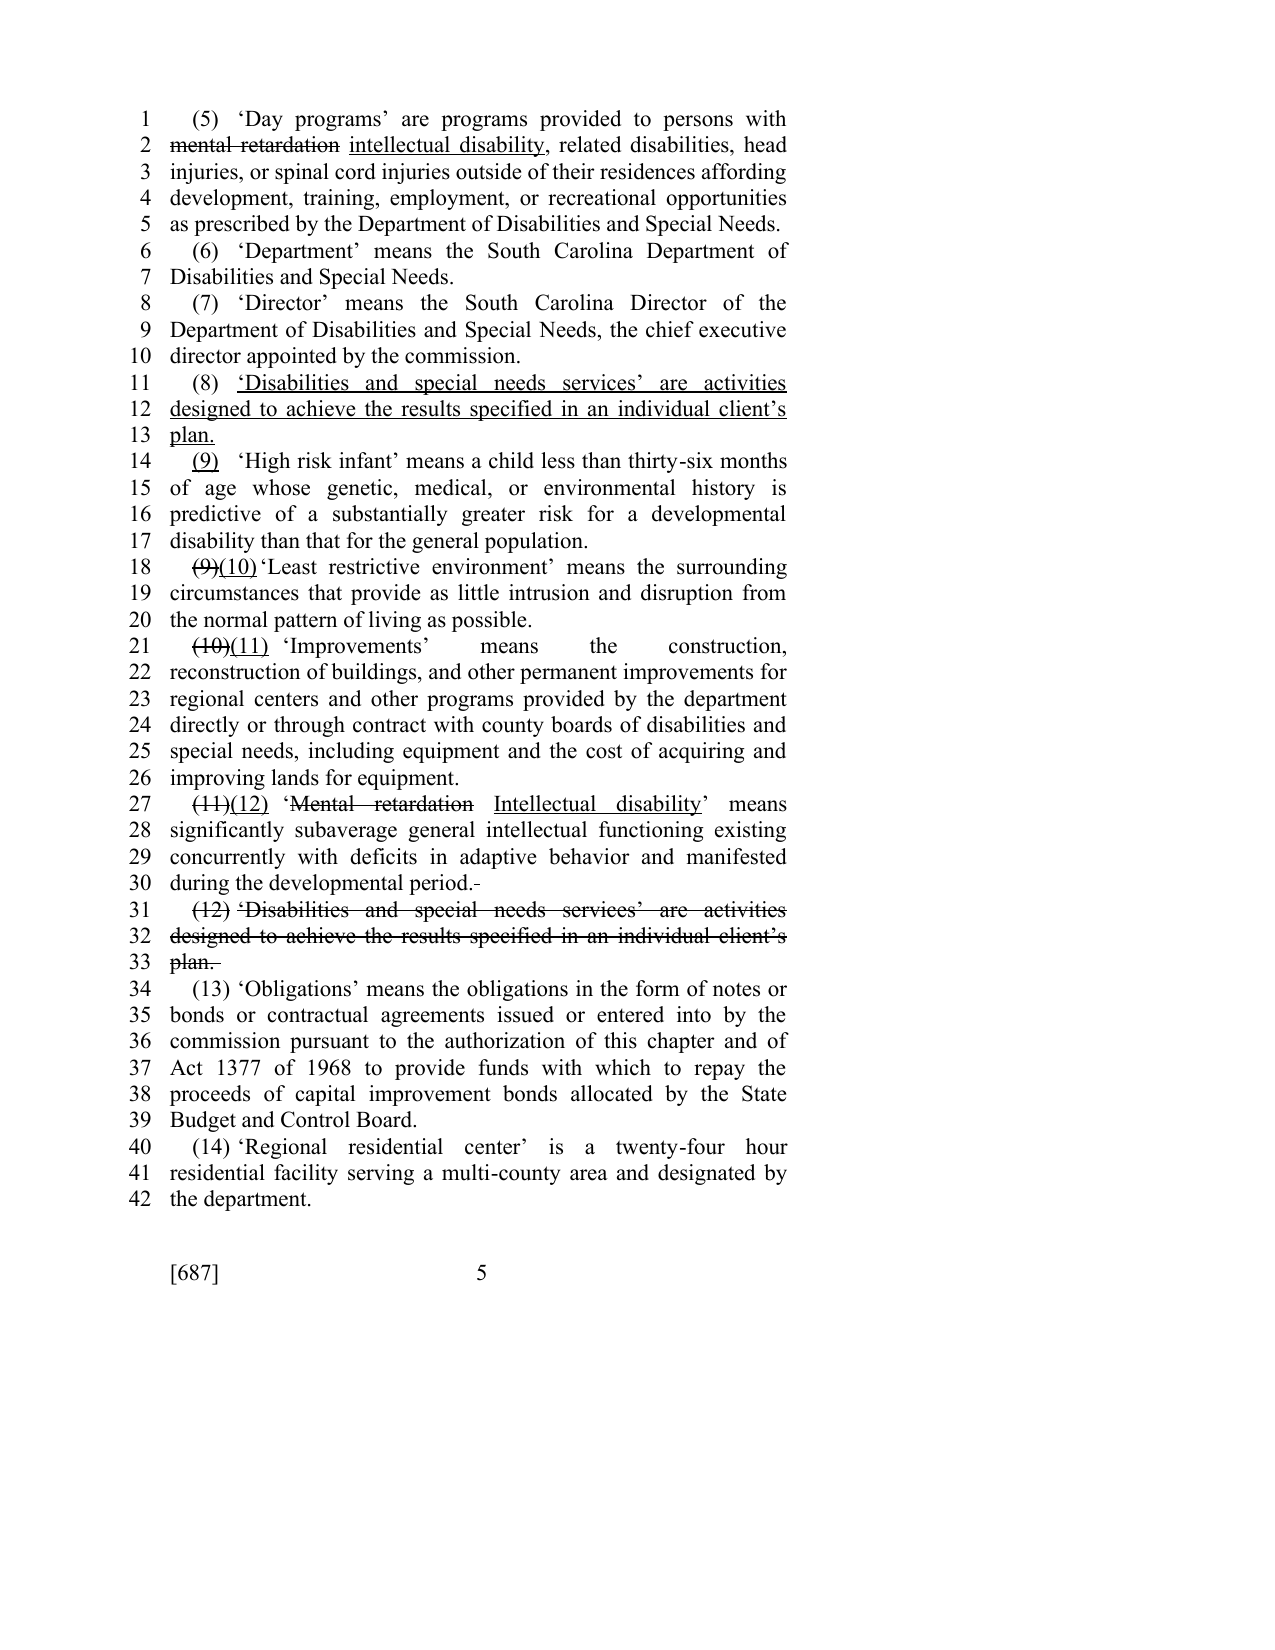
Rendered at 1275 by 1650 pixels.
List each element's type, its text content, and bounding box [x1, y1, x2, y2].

text (7) ‘Director’ means the South Carolina Director of the Department of Disabilities and Special Needs, the chief executive director appointed by the commission. [169, 289, 787, 368]
text (10)(11) ‘Improvements’ means the construction, reconstruction of buildings, and other permanent improvements for regional centers and other programs provided by the department directly or through contract with county boards of disabilities and special needs, including equipment and the cost of acquiring and improving lands for equipment. [169, 632, 787, 790]
text (9) ‘High risk infant’ means a child less than thirty-six months of age whose genetic, medical, or environmental history is predictive of a substantially greater risk for a developmental disability than that for the general population. [169, 448, 787, 553]
text (13) ‘Obligations’ means the obligations in the form of notes or bonds or contractual agreements issued or entered into by the commission pursuant to the authorization of this chapter and of Act 1377 of 1968 to provide funds with which to repay the proceeds of capital improvement bonds allocated by the State Budget and Control Board. [169, 975, 787, 1133]
text (9)(10) ‘Least restrictive environment’ means the surrounding circumstances that provide as little intrusion and disruption from the normal pattern of living as possible. [169, 553, 787, 632]
text (5) ‘Day programs’ are programs provided to persons with mental retardation intellectual disability, related disabilities, head injuries, or spinal cord injuries outside of their residences affording development, training, employment, or recreational opportunities as prescribed by the Department of Disabilities and Special Needs. [169, 105, 787, 237]
text (6) ‘Department’ means the South Carolina Department of Disabilities and Special Needs. [169, 237, 787, 289]
text (12) ‘Disabilities and special needs services’ are activities designed to achieve the results specified in an individual client’s plan. [169, 896, 787, 936]
text (12) ‘Disabilities and special needs services’ are activities designed to achieve the results specified in an individual client’s plan. [169, 937, 787, 975]
text (8) ‘Disabilities and special needs services’ are activities designed to achieve the results specified in an individual client’s plan. [169, 419, 787, 448]
text (11)(12) ‘Mental retardation Intellectual disability’ means significantly subaverage general intellectual functioning existing concurrently with deficits in adaptive behavior and manifested during the developmental period. [169, 790, 787, 896]
text (14) ‘Regional residential center’ is a twenty-four hour residential facility serving a multi-county area and designated by the department. [169, 1133, 787, 1212]
text (8) ‘Disabilities and special needs services’ are activities designed to achieve the results specified in an individual client’s plan. [169, 368, 787, 418]
